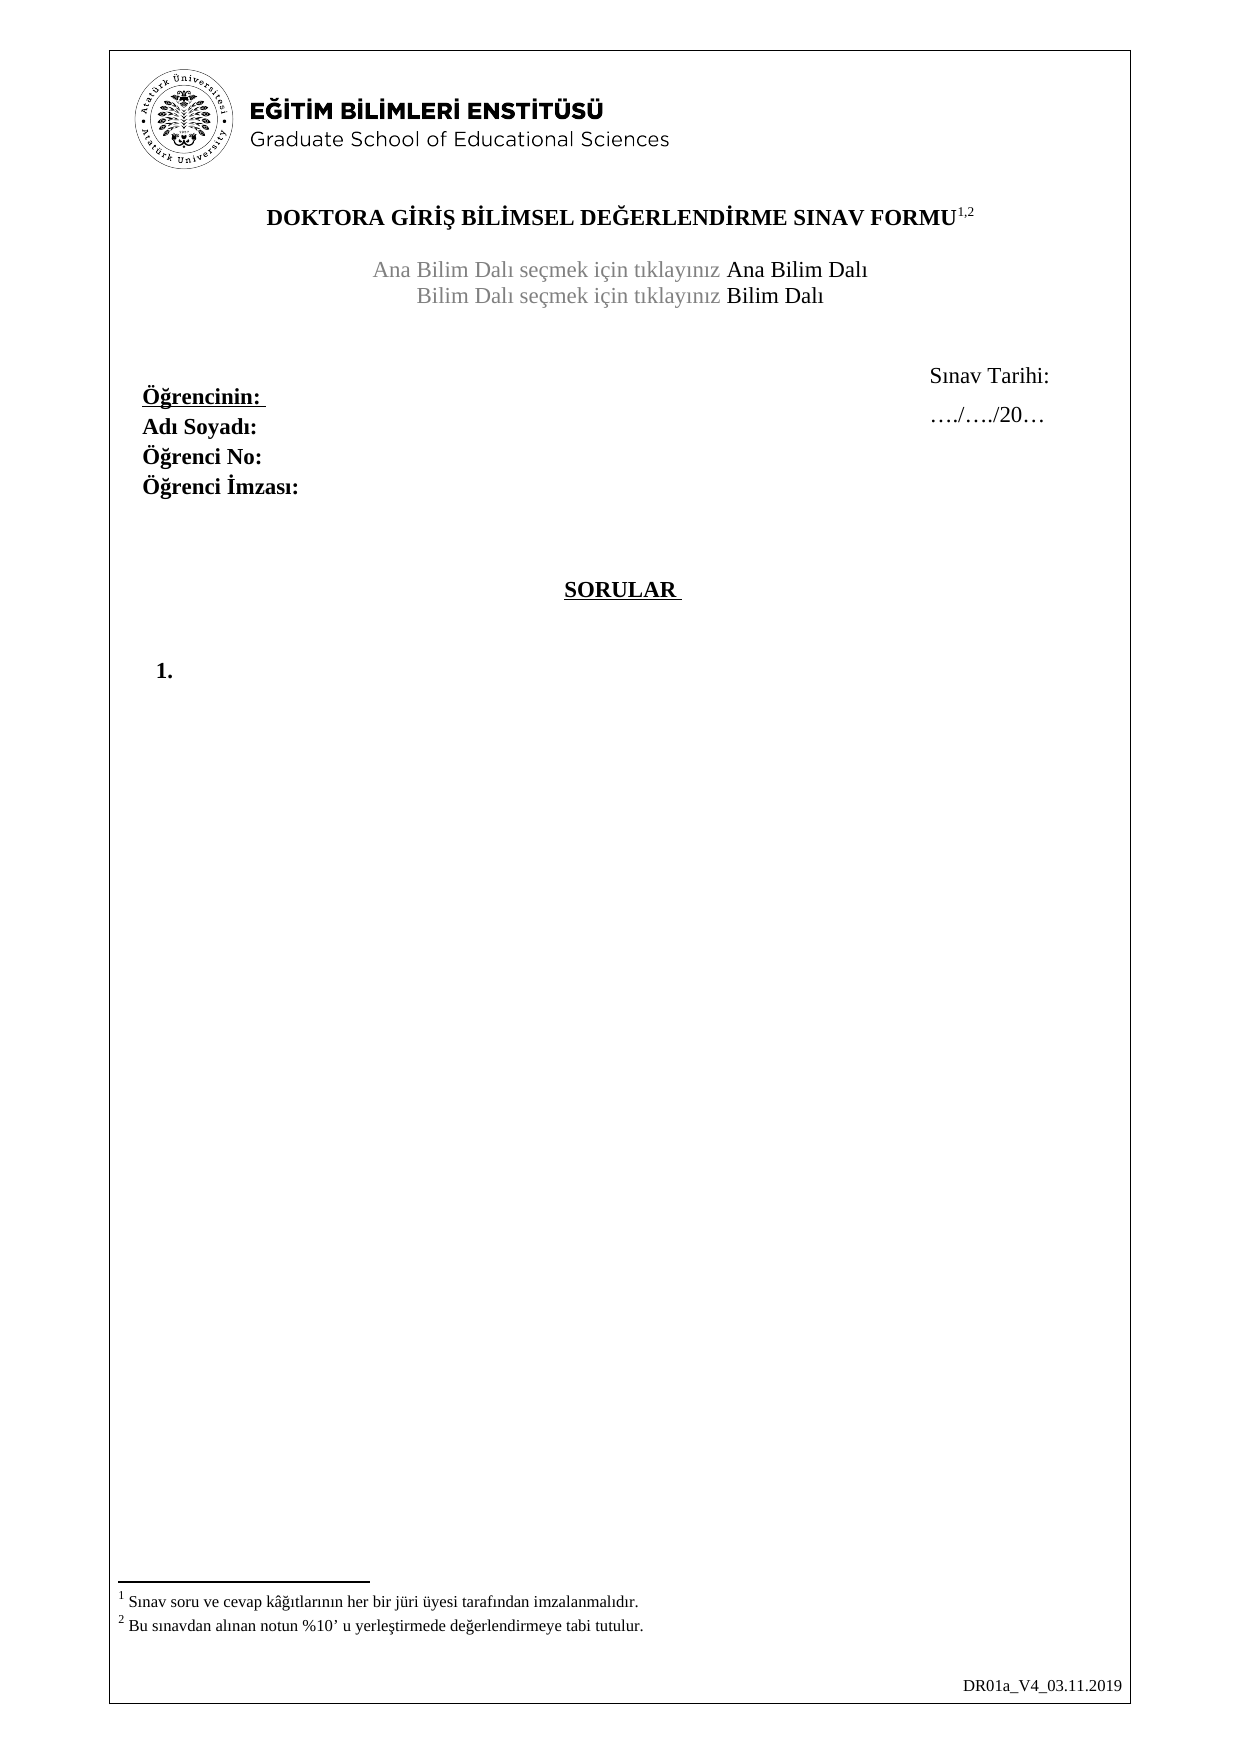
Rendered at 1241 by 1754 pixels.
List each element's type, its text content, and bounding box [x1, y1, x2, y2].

text Bilim Dalı [118, 283, 1122, 309]
text Sınav Tarihi: …./…./20… [929, 362, 1122, 427]
text DOKTORA GİRİŞ BİLİMSEL DEĞERLENDİRME SINAV FORMU, [118, 203, 1122, 230]
picture [118, 59, 680, 178]
text SORULAR [118, 576, 1122, 602]
text Ana Bilim Dalı [118, 256, 1122, 283]
